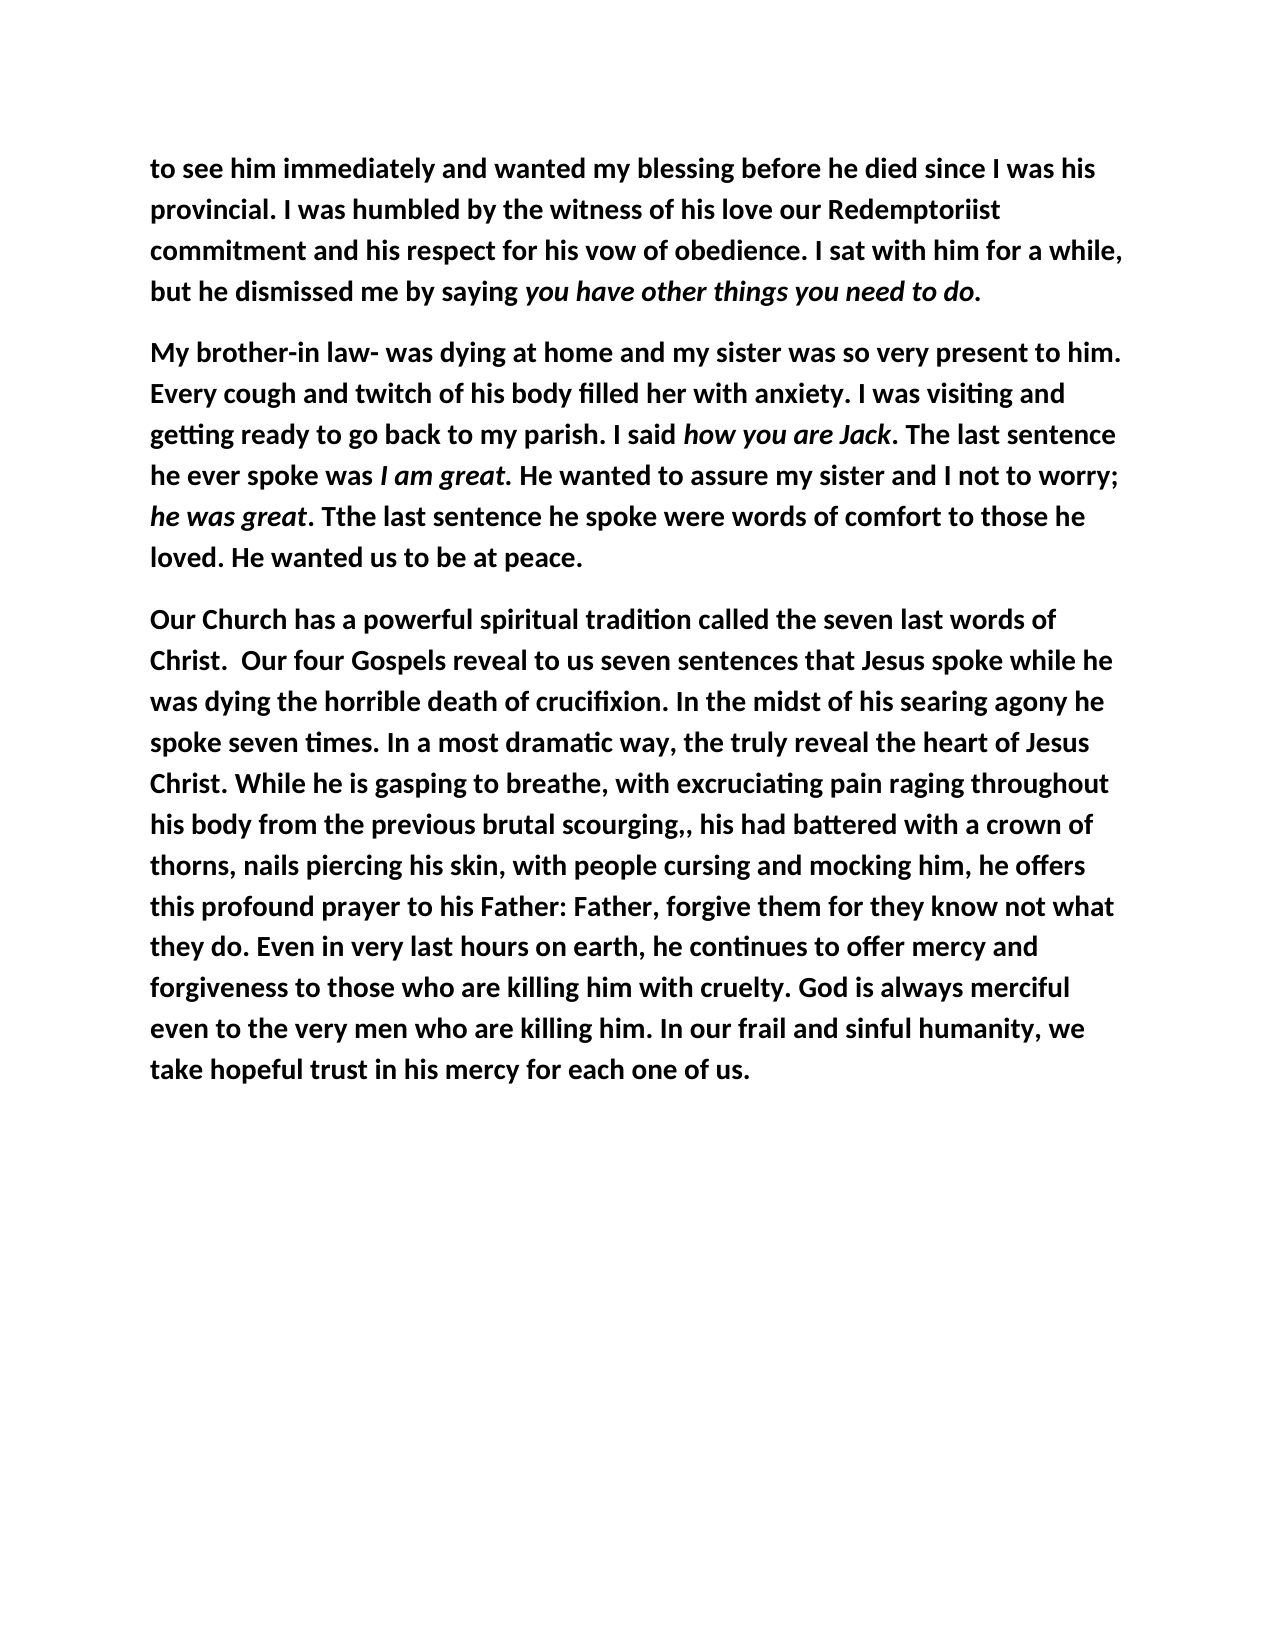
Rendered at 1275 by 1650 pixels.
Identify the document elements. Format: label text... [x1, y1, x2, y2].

text My brother-in law- was dying at home and my sister was so very present to him. Every cough and twitch of his body filled her with anxiety. I was visiting and getting ready to go back to my parish. I said how you are Jack. The last sentence he ever spoke was I am great. He wanted to assure my sister and I not to worry; he was great. Tthe last sentence he spoke were words of comfort to those he loved. He wanted us to be at peace. [150, 334, 1125, 575]
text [150, 150, 1125, 308]
text Our Church has a powerful spiritual tradition called the seven last words of Christ. Our four Gospels reveal to us seven sentences that Jesus spoke while he was dying the horrible death of crucifixion. In the midst of his searing agony he spoke seven times. In a most dramatic way, the truly reveal the heart of Jesus Christ. While he is gasping to breathe, with excruciating pain raging throughout his body from the previous brutal scourging,, his had battered with a crown of thorns, nails piercing his skin, with people cursing and mocking him, he offers this profound prayer to his Father: Father, forgive them for they know not what they do. Even in very last hours on earth, he continues to offer mercy and forgiveness to those who are killing him with cruelty. God is always merciful even to the very men who are killing him. In our frail and sinful humanity, we take hopeful trust in his mercy for each one of us. [150, 601, 1125, 1087]
